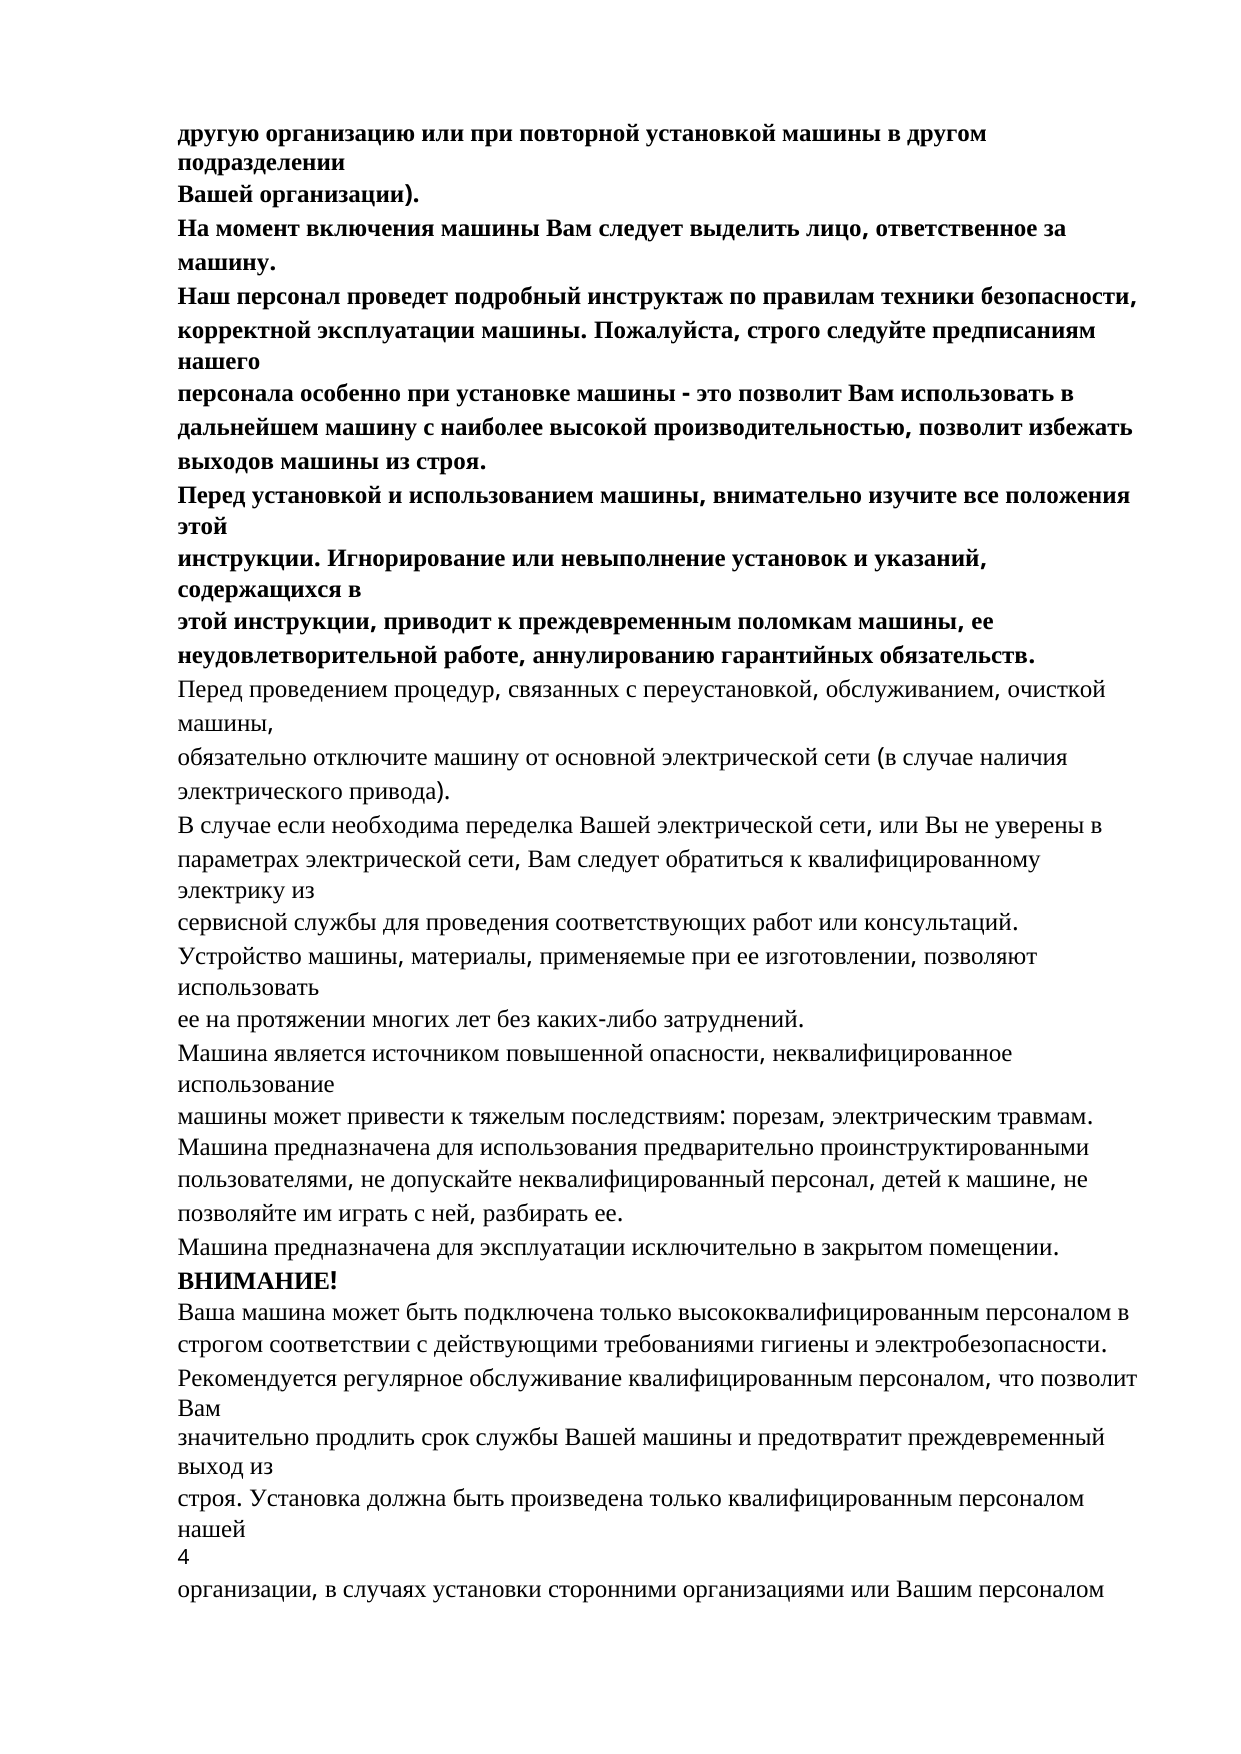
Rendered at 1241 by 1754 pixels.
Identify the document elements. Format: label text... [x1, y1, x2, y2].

text Машина предназначена для использования предварительно проинструктированными [177, 1132, 1152, 1160]
text дальнейшем машину с наиболее высокой производительностью, позволит избежать [177, 409, 1152, 443]
text В случае если необходима переделка Вашей электрической сети, или Вы не уверены в [177, 807, 1152, 841]
text Перед установкой и использованием машины, внимательно изучите все положения этой [177, 477, 1152, 540]
text Наш персонал проведет подробный инструктаж по правилам техники безопасности, [177, 278, 1152, 312]
text Перед проведением процедур, связанных с переустановкой, обслуживанием, очисткой машины, [177, 671, 1152, 739]
text Ваша машина может быть подключена только высококвалифицированным персоналом в [177, 1297, 1152, 1325]
text строя. Установка должна быть произведена только квалифицированным персоналом нашей [177, 1480, 1152, 1542]
text другую организацию или при повторной установкой машины в другом подразделении [177, 118, 1152, 176]
text сервисной службы для проведения соответствующих работ или консультаций. [177, 904, 1152, 938]
text инструкции. Игнорирование или невыполнение установок и указаний, содержащихся в [177, 540, 1152, 602]
text Рекомендуется регулярное обслуживание квалифицированным персоналом, что позволит Вам [177, 1359, 1152, 1422]
text электрического привода). [177, 773, 1152, 807]
text параметрах электрической сети, Вам следует обратиться к квалифицированному электрику из [177, 841, 1152, 904]
text позволяйте им играть с ней, разбирать ее. [177, 1194, 1152, 1228]
text ВНИМАНИЕ! [177, 1262, 1152, 1297]
text Вашей организации). [177, 176, 1152, 210]
text Машина предназначена для эксплуатации исключительно в закрытом помещении. [177, 1228, 1152, 1262]
text На момент включения машины Вам следует выделить лицо, ответственное за машину. [177, 210, 1152, 278]
text персонала особенно при установке машины - это позволит Вам использовать в [177, 375, 1152, 409]
text ее на протяжении многих лет без каких-либо затруднений. [177, 1001, 1152, 1035]
text этой инструкции, приводит к преждевременным поломкам машины, ее [177, 602, 1152, 637]
text машины может привести к тяжелым последствиям: порезам, электрическим травмам. [177, 1097, 1152, 1132]
text организации, в случаях установки сторонними организациями или Вашим персоналом [177, 1571, 1152, 1605]
text 4 [177, 1542, 1152, 1571]
text неудовлетворительной работе, аннулированию гарантийных обязательств. [177, 637, 1152, 671]
text пользователями, не допускайте неквалифицированный персонал, детей к машине, не [177, 1160, 1152, 1194]
text корректной эксплуатации машины. Пожалуйста, строго следуйте предписаниям нашего [177, 312, 1152, 375]
text Устройство машины, материалы, применяемые при ее изготовлении, позволяют использовать [177, 938, 1152, 1001]
text обязательно отключите машину от основной электрической сети (в случае наличия [177, 739, 1152, 773]
text выходов машины из строя. [177, 443, 1152, 477]
text значительно продлить срок службы Вашей машины и предотвратит преждевременный выход из [177, 1422, 1152, 1480]
text Машина является источником повышенной опасности, неквалифицированное использование [177, 1035, 1152, 1097]
text строгом соответствии с действующими требованиями гигиены и электробезопасности. [177, 1325, 1152, 1359]
